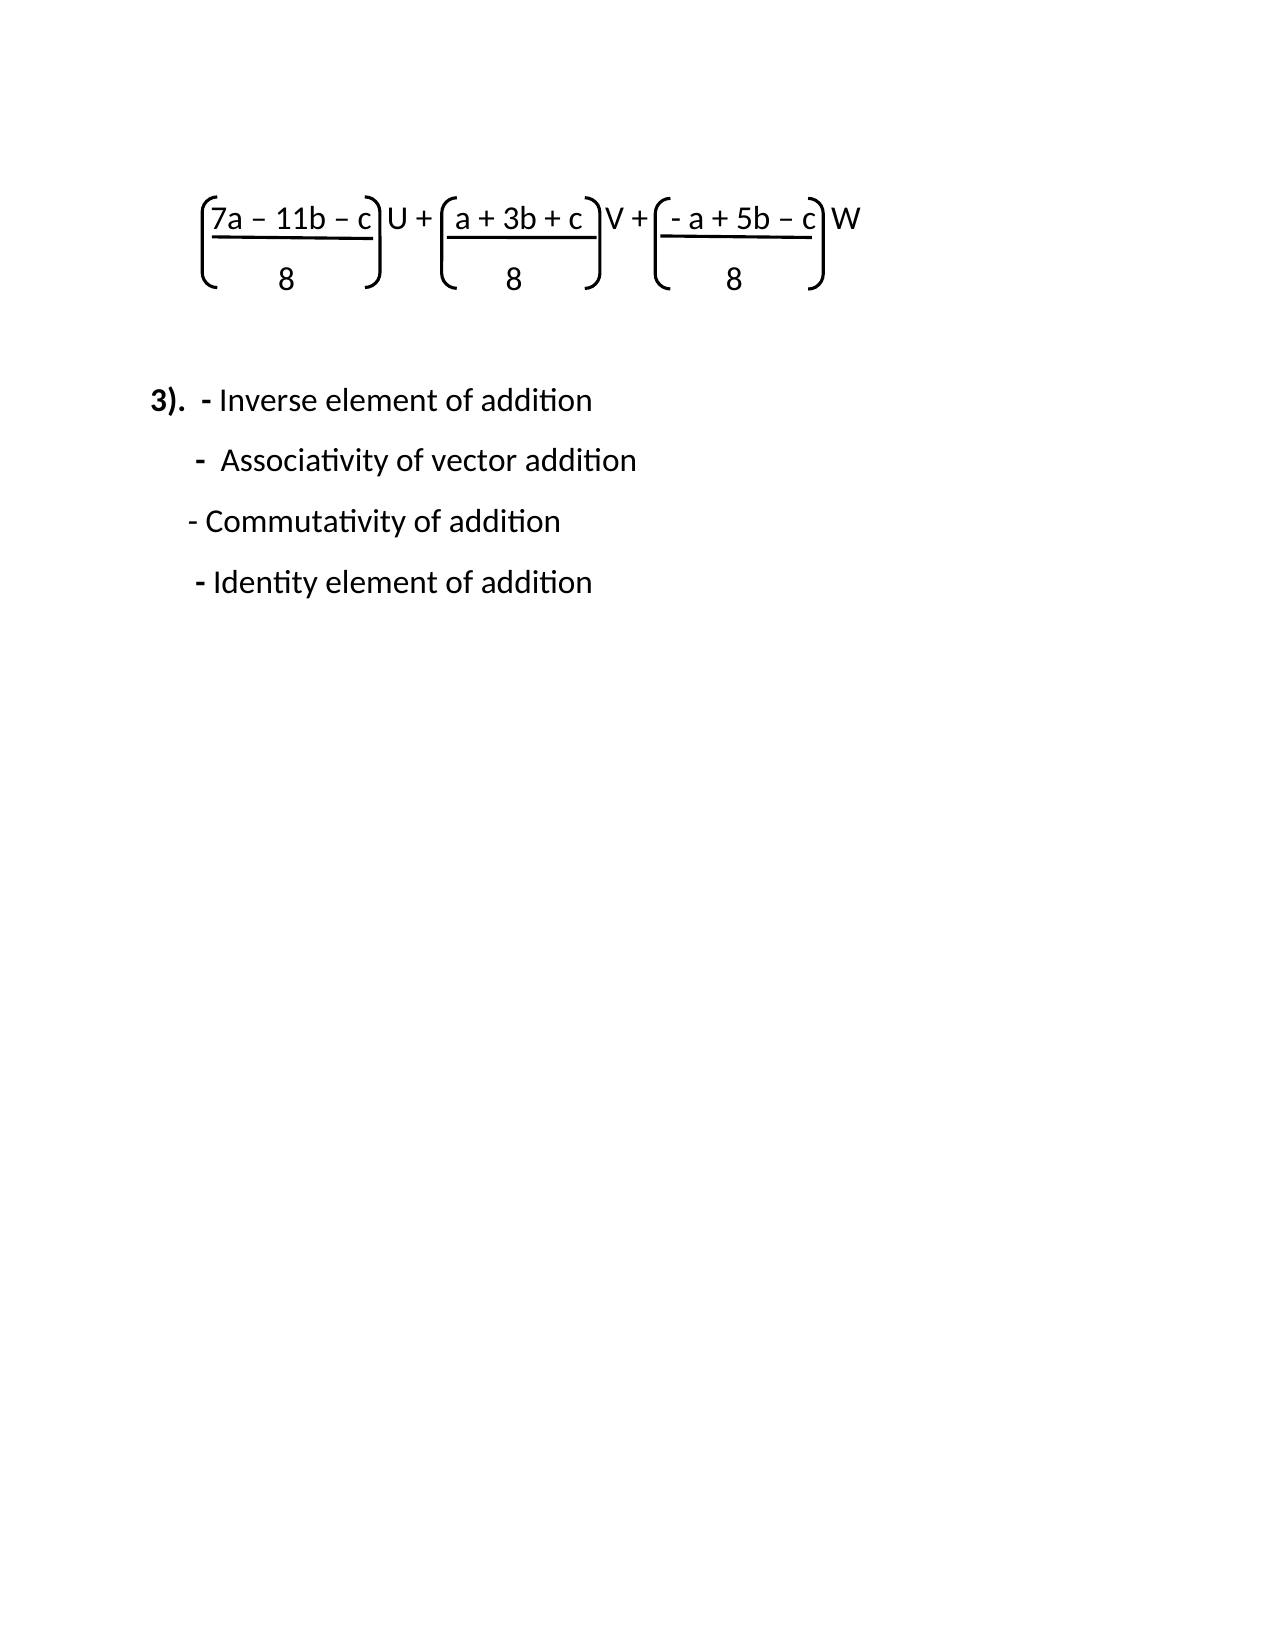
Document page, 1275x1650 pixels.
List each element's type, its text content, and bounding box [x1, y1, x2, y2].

text 7a – 11b – c U + a + 3b + c V + - a + 5b – c W [444, 197, 598, 238]
text 7a – 11b – c U + a + 3b + c V + - a + 5b – c W [593, 197, 664, 238]
text 7a – 11b – c U + a + 3b + c V + - a + 5b – c W [204, 197, 378, 238]
text - Associativity of vector addition [150, 439, 1125, 480]
text - Identity element of addition [150, 561, 1125, 601]
text 8 8 8 [150, 257, 1125, 298]
text 7a – 11b – c U + a + 3b + c V + - a + 5b – c W [815, 197, 1125, 238]
text 7a – 11b – c U + a + 3b + c V + - a + 5b – c W [374, 197, 449, 238]
text 7a – 11b – c U + a + 3b + c V + - a + 5b – c W [657, 197, 821, 238]
text - Commutativity of addition [150, 500, 1125, 541]
text 3). - Inverse element of addition [150, 379, 1125, 419]
